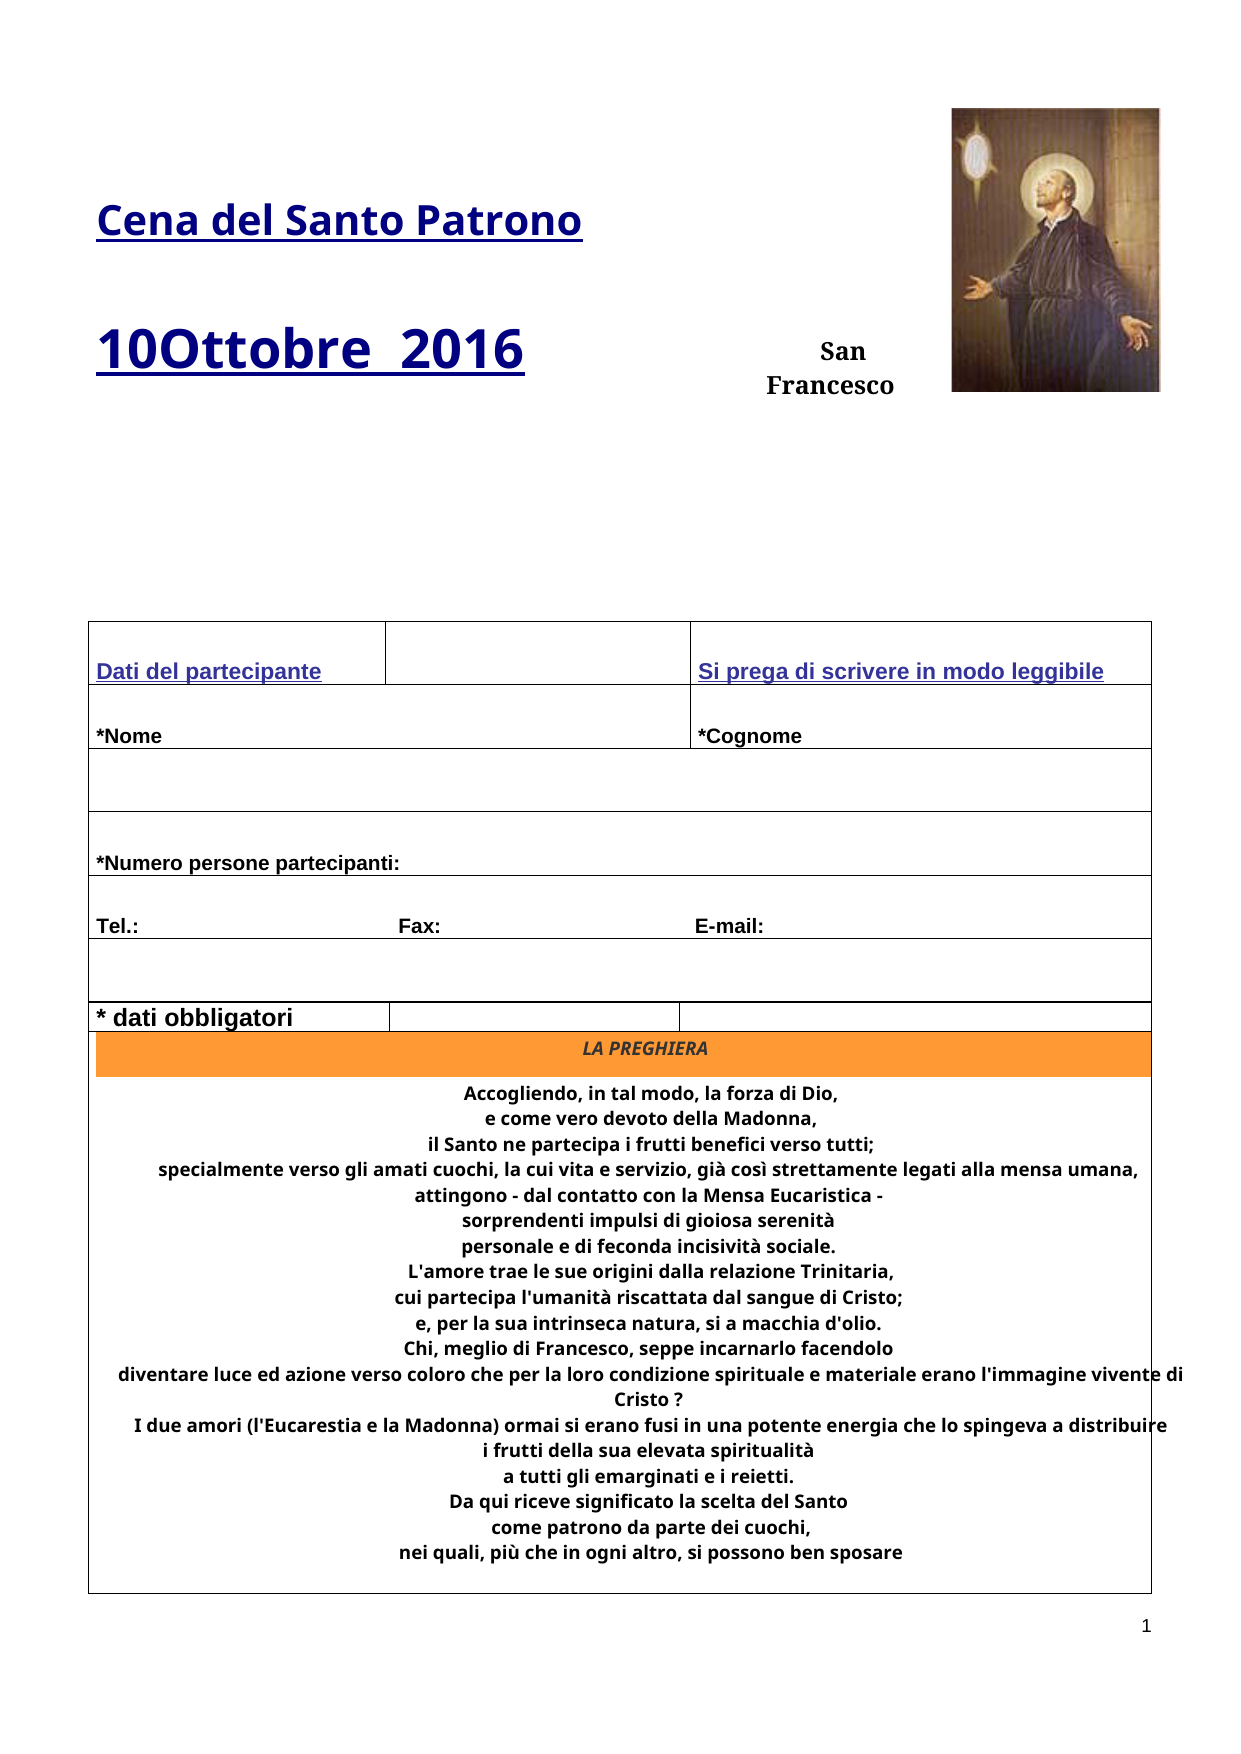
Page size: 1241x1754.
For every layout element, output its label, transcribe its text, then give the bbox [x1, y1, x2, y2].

table_cell [680, 1003, 1151, 1031]
table_cell [390, 1003, 679, 1031]
picture [1152, 108, 1161, 392]
table_cell * dati obbligatori [89, 1003, 389, 1031]
table_cell [386, 622, 690, 684]
table_cell [89, 749, 1151, 811]
table_cell *Numero persone partecipanti: [89, 812, 1151, 874]
table_header Cena del Santo Patrono 10Ottobre 2016 [89, 89, 1152, 621]
table_cell *Nome [89, 685, 690, 748]
table_cell [89, 1032, 1151, 1593]
table_cell Tel.: Fax: E-mail: [89, 876, 1151, 938]
table_cell [89, 939, 1151, 1001]
table_cell Si prega di scrivere in modo leggibile [691, 622, 1151, 684]
table_cell *Cognome [691, 685, 1151, 748]
table_cell Dati del partecipante [89, 622, 385, 684]
